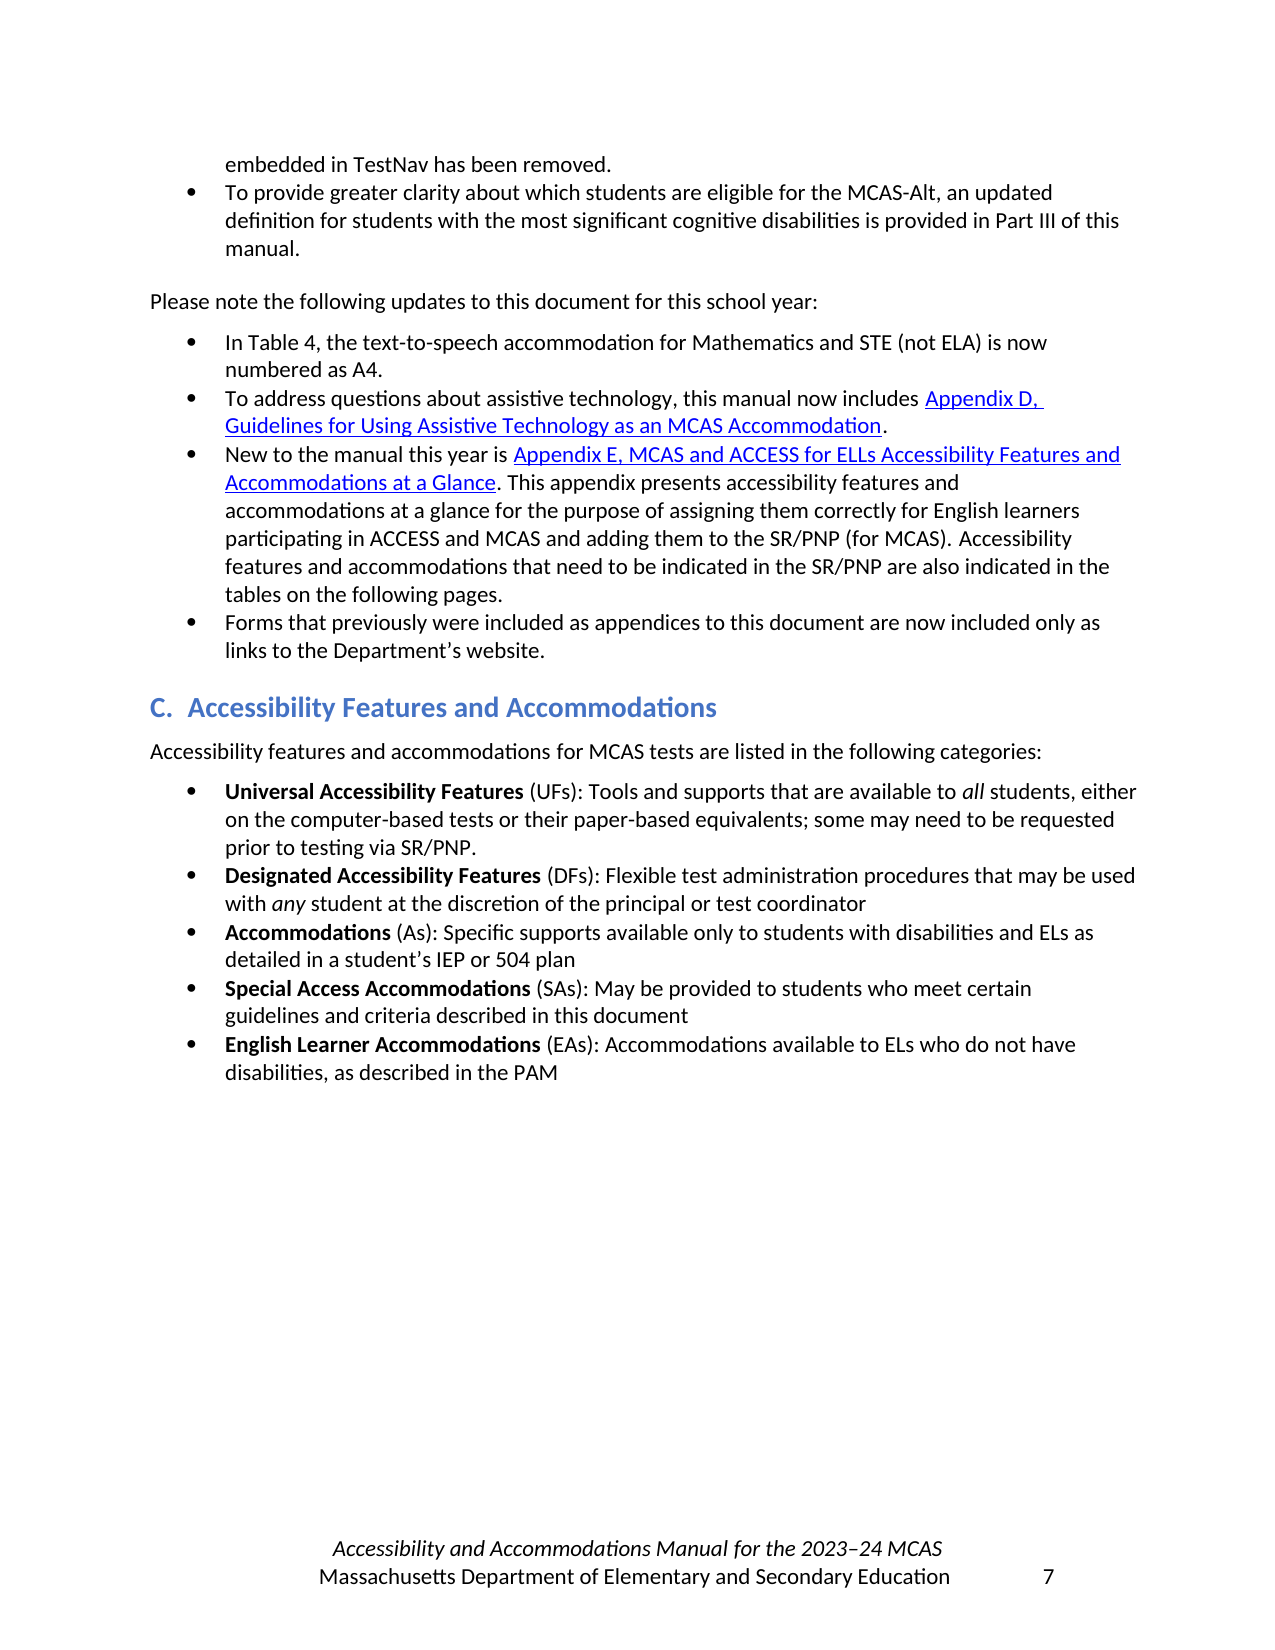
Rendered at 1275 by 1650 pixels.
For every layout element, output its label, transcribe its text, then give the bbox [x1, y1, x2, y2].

text Please note the following updates to this document for this school year: [150, 287, 1125, 315]
list English Learner Accommodations (EAs): Accommodations available to ELs who do not have disabilities, as described in the PAM [187, 1030, 1125, 1086]
subtitle Accessibility Features and Accommodations [150, 689, 1125, 724]
list In Table 4, the text-to-speech accommodation for Mathematics and STE (not ELA) is now numbered as A4. [187, 328, 1125, 384]
list Special Access Accommodations (SAs): May be provided to students who meet certain guidelines and criteria described in this document [187, 974, 1125, 1030]
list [187, 150, 1125, 178]
list Universal Accessibility Features (UFs): Tools and supports that are available to all students, either on the computer-based tests or their paper-based equivalents; some may need to be requested prior to testing via SR/PNP. [187, 777, 1153, 862]
list To address questions about assistive technology, this manual now includes Appendix D, Guidelines for Using Assistive Technology as an MCAS Accommodation. [187, 384, 1125, 440]
list To provide greater clarity about which students are eligible for the MCAS-Alt, an updated definition for students with the most significant cognitive disabilities is provided in Part III of this manual. [187, 178, 1125, 262]
list Accommodations (As): Specific supports available only to students with disabilities and ELs as detailed in a student’s IEP or 504 plan [187, 918, 1125, 974]
list Designated Accessibility Features (DFs): Flexible test administration procedures that may be used with any student at the discretion of the principal or test coordinator [150, 862, 1125, 918]
list Forms that previously were included as appendices to this document are now included only as links to the Department’s website. [187, 608, 1125, 664]
text Accessibility features and accommodations for MCAS tests are listed in the following categories: [150, 737, 1153, 765]
list New to the manual this year is Appendix E, MCAS and ACCESS for ELLs Accessibility Features and Accommodations at a Glance. This appendix presents accessibility features and accommodations at a glance for the purpose of assigning them correctly for English learners participating in ACCESS and MCAS and adding them to the SR/PNP (for MCAS). Accessibility features and accommodations that need to be indicated in the SR/PNP are also indicated in the tables on the following pages. [187, 440, 1125, 608]
